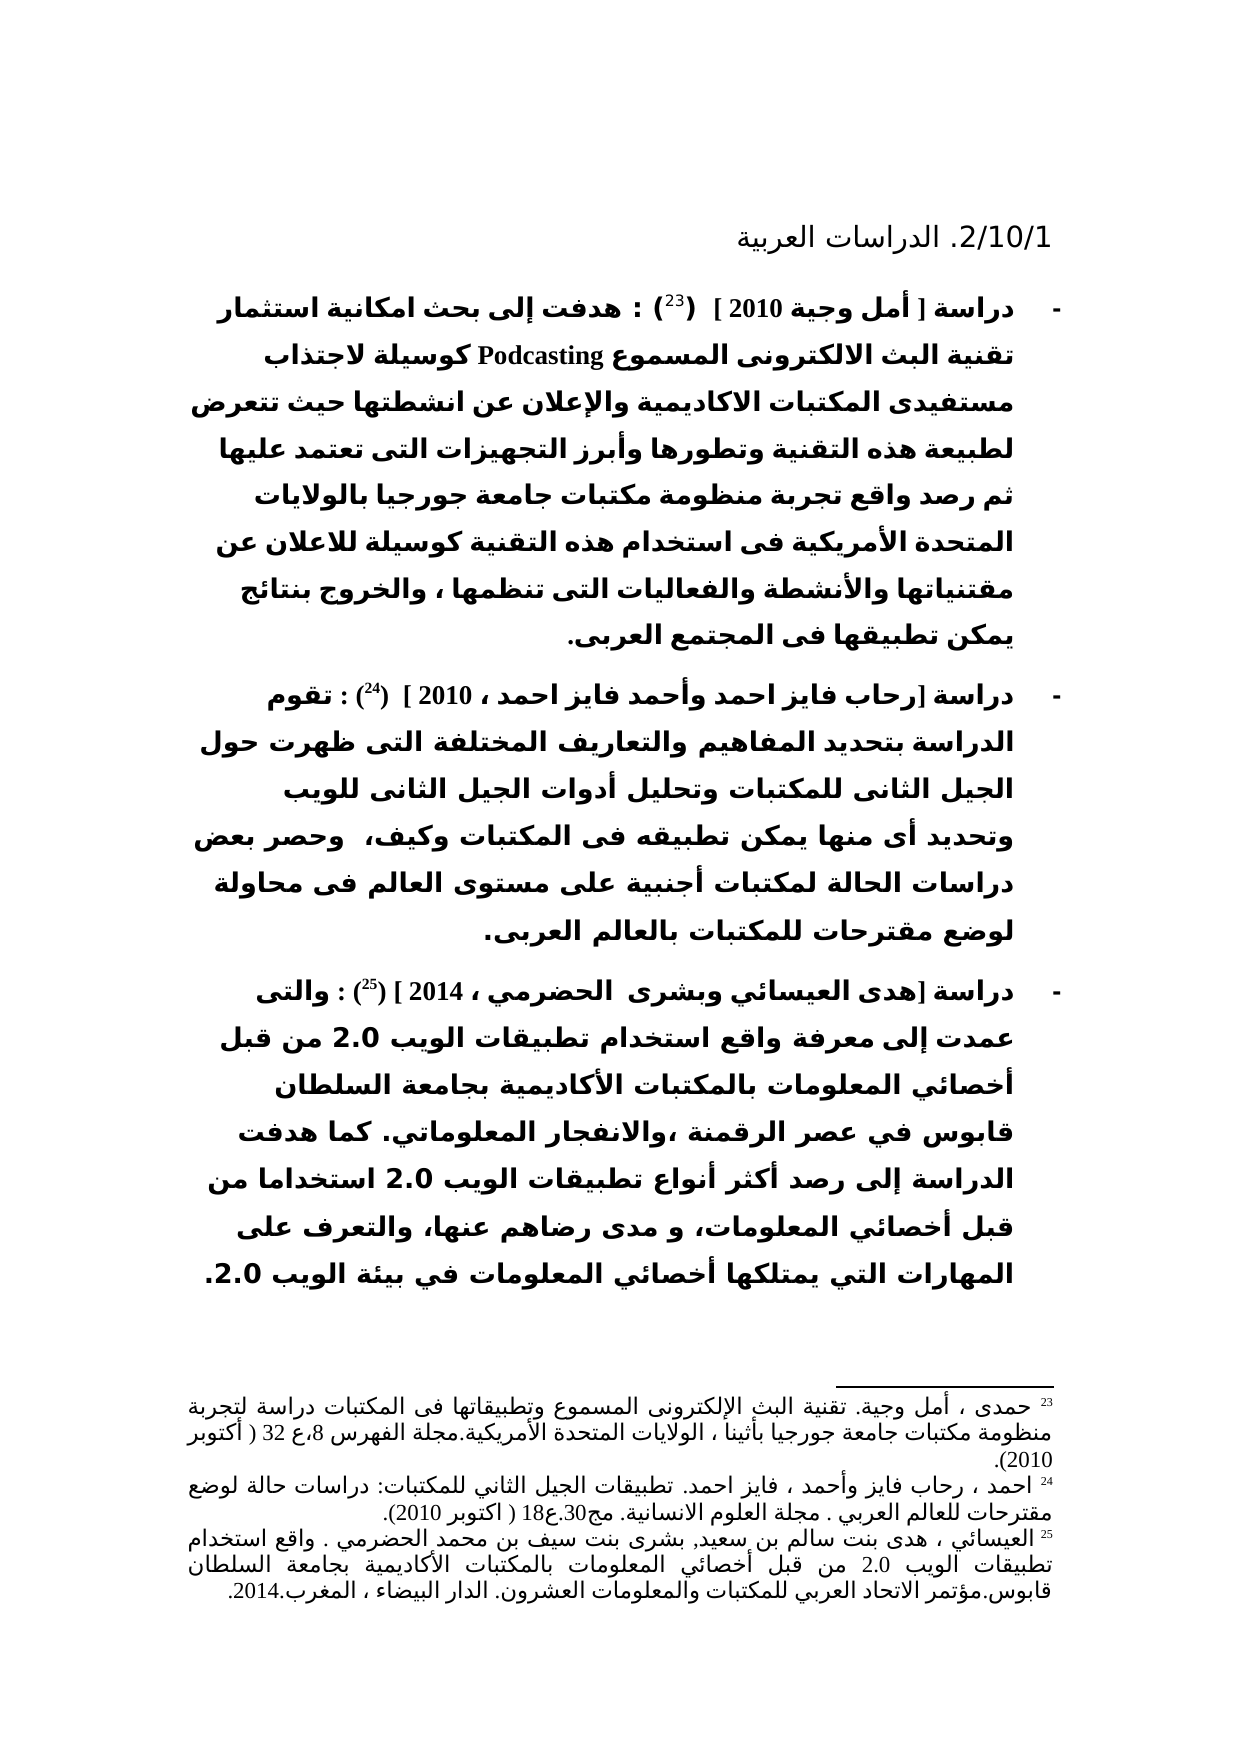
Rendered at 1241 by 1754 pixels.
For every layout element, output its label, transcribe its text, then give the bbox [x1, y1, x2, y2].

list دراسة [رحاب فايز احمد وأحمد فايز احمد ، 2010 ] () : تقوم الدراسة بتحديد المفاهيم والتعاريف المختلفة التى ظهرت حول الجيل الثانى للمكتبات وتحليل أدوات الجيل الثانى للويب وتحديد أى منها يمكن تطبيقه فى المكتبات وكيف، وحصر بعض دراسات الحالة لمكتبات أجنبية على مستوى العالم فى محاولة لوضع مقترحات للمكتبات بالعالم العربى. [187, 679, 1052, 947]
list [187, 975, 1052, 1290]
text 2/10/1. الدراسات العربية [187, 220, 1053, 254]
list دراسة [ أمل وجية 2010 ] () : هدفت إلى بحث امكانية استثمار تقنية البث الالكترونى المسموع Podcasting كوسيلة لاجتذاب مستفيدى المكتبات الاكاديمية والإعلان عن انشطتها حيث تتعرض لطبيعة هذه التقنية وتطورها وأبرز التجهيزات التى تعتمد عليها ثم رصد واقع تجربة منظومة مكتبات جامعة جورجيا بالولايات المتحدة الأمريكية فى استخدام هذه التقنية كوسيلة للاعلان عن مقتنياتها والأنشطة والفعاليات التى تنظمها ، والخروج بنتائج يمكن تطبيقها فى المجتمع العربى. [187, 292, 1052, 651]
